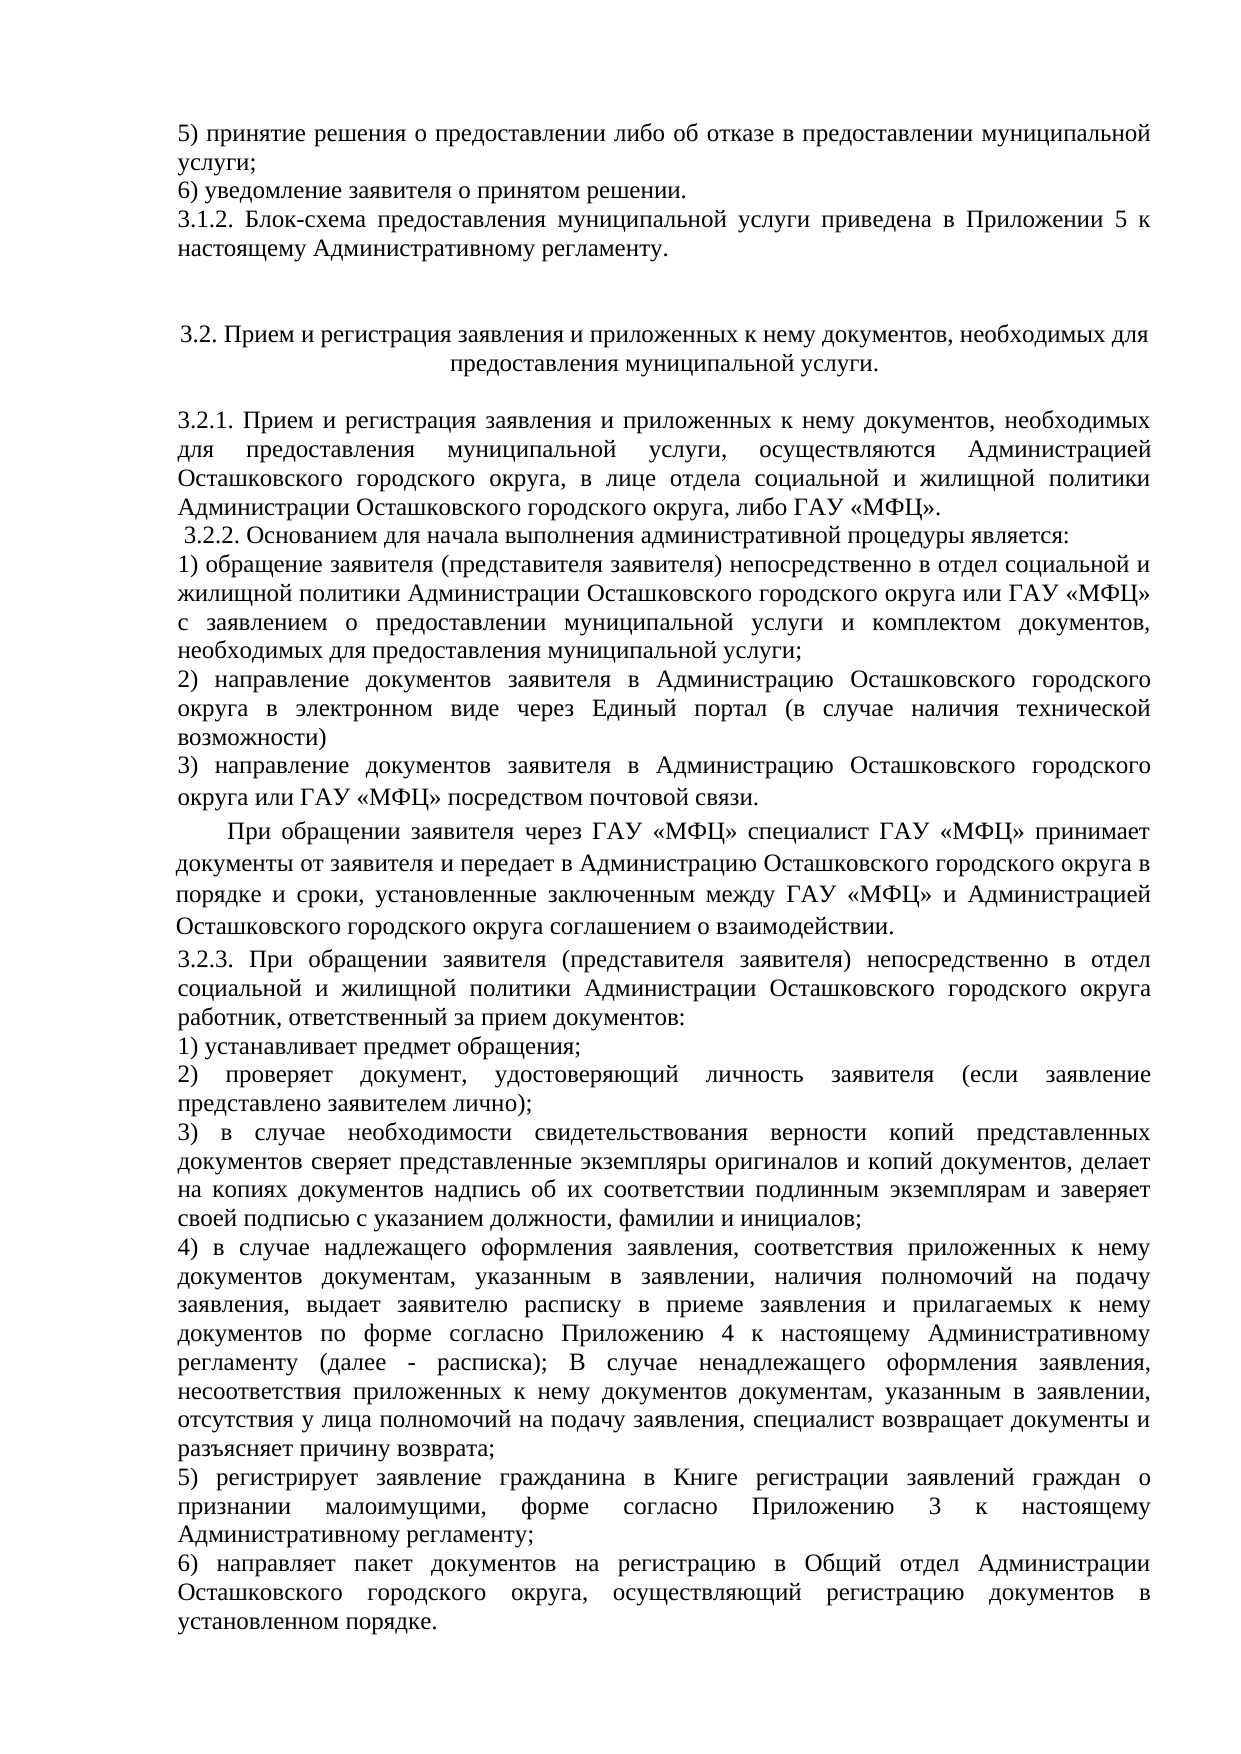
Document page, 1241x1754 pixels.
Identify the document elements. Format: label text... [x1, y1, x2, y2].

text 5) принятие решения о предоставлении либо об отказе в предоставлении муниципальной услуги; [177, 118, 1152, 176]
text 6) направляет пакет документов на регистрацию в Общий отдел Администрации Осташковского городского округа, осуществляющий регистрацию документов в установленном порядке. [177, 1548, 1152, 1634]
text 3) в случае необходимости свидетельствования верности копий представленных документов сверяет представленные экземпляры оригиналов и копий документов, делает на копиях документов надпись об их соответствии подлинным экземплярам и заверяет своей подписью с указанием должности, фамилии и инициалов; [177, 1117, 1152, 1232]
text 3.2.1. Прием и регистрация заявления и приложенных к нему документов, необходимых для предоставления муниципальной услуги, осуществляются Администрацией Осташковского городского округа, в лице отдела социальной и жилищной политики Администрации Осташковского городского округа, либо ГАУ «МФЦ». [177, 406, 1152, 521]
text При обращении заявителя через ГАУ «МФЦ» специалист ГАУ «МФЦ» принимает документы от заявителя и передает в Администрацию Осташковского городского округа в порядке и сроки, установленные заключенным между ГАУ «МФЦ» и Администрацией Осташковского городского округа соглашением о взаимодействии. [176, 816, 1152, 940]
text 1) устанавливает предмет обращения; [177, 1031, 1152, 1059]
text 2) проверяет документ, удостоверяющий личность заявителя (если заявление представлено заявителем лично); [177, 1059, 1152, 1117]
text 3.2.2. Основанием для начала выполнения административной процедуры является: [177, 521, 1152, 549]
text 3) направление документов заявителя в Администрацию Осташковского городского округа или ГАУ «МФЦ» посредством почтовой связи. [177, 751, 1152, 811]
text 3.1.2. Блок-схема предоставления муниципальной услуги приведена в Приложении 5 к настоящему Административному регламенту. [177, 204, 1152, 262]
text 2) направление документов заявителя в Администрацию Осташковского городского округа в электронном виде через Единый портал (в случае наличия технической возможности) [177, 664, 1152, 751]
text 3.2. Прием и регистрация заявления и приложенных к нему документов, необходимых для предоставления муниципальной услуги. [177, 319, 1152, 377]
text 4) в случае надлежащего оформления заявления, соответствия приложенных к нему документов документам, указанным в заявлении, наличия полномочий на подачу заявления, выдает заявителю расписку в приеме заявления и прилагаемых к нему документов по форме согласно Приложению 4 к настоящему Административному регламенту (далее - расписка); В случае ненадлежащего оформления заявления, несоответствия приложенных к нему документов документам, указанным в заявлении, отсутствия у лица полномочий на подачу заявления, специалист возвращает документы и разъясняет причину возврата; [177, 1232, 1152, 1462]
text 1) обращение заявителя (представителя заявителя) непосредственно в отдел социальной и жилищной политики Администрации Осташковского городского округа или ГАУ «МФЦ» с заявлением о предоставлении муниципальной услуги и комплектом документов, необходимых для предоставления муниципальной услуги; [177, 549, 1152, 664]
text 6) уведомление заявителя о принятом решении. [177, 176, 1152, 204]
text 3.2.3. При обращении заявителя (представителя заявителя) непосредственно в отдел социальной и жилищной политики Администрации Осташковского городского округа работник, ответственный за прием документов: [177, 944, 1152, 1031]
text 5) регистрирует заявление гражданина в Книге регистрации заявлений граждан о признании малоимущими, форме согласно Приложению 3 к настоящему Административному регламенту; [177, 1462, 1152, 1548]
